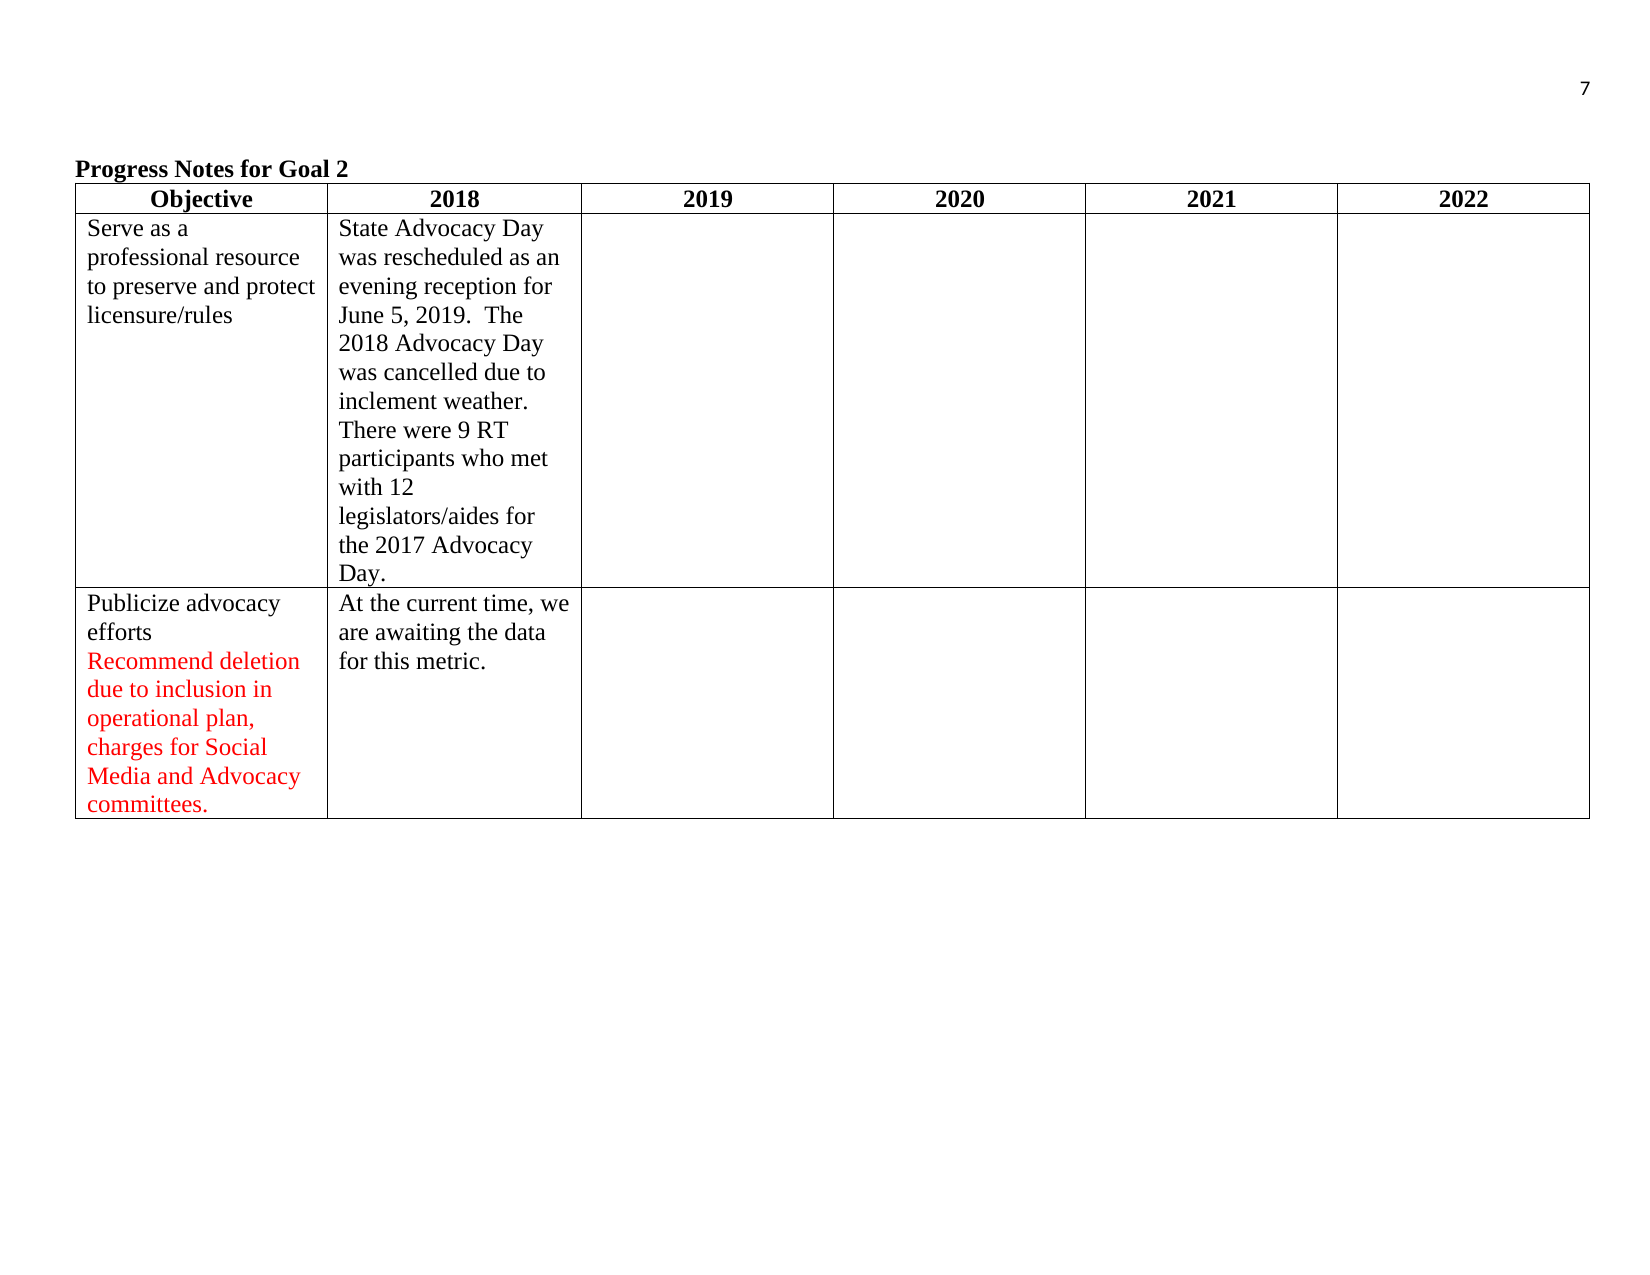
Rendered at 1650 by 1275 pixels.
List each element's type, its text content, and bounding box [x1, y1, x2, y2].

table_cell [582, 588, 833, 818]
table_cell State Advocacy Day was rescheduled as an evening reception for June 5, 2019. The 2018 Advocacy Day was cancelled due to inclement weather. There were 9 RT participants who met with 12 legislators/aides for the 2017 Advocacy Day. [328, 214, 581, 587]
table_cell Publicize advocacy efforts Recommend deletion due to inclusion in operational plan, charges for Social Media and Advocacy committees. [76, 588, 327, 818]
table_header 2018 [328, 184, 581, 212]
table_header Objective [76, 184, 327, 212]
table_cell [1338, 214, 1589, 587]
table_header 2022 [1338, 184, 1589, 212]
table_cell [1338, 588, 1589, 818]
table_cell [1086, 214, 1337, 587]
list Progress Notes for Goal 2 [75, 154, 1590, 183]
table_cell [834, 588, 1085, 818]
table_header 2021 [1086, 184, 1337, 212]
table_cell Serve as a professional resource to preserve and protect licensure/rules [76, 214, 327, 587]
table_cell [1086, 588, 1337, 818]
table_cell [582, 214, 833, 587]
table_header 2020 [834, 184, 1085, 212]
table_cell [834, 214, 1085, 587]
table_cell At the current time, we are awaiting the data for this metric. [328, 588, 581, 818]
table_header 2019 [582, 184, 833, 212]
